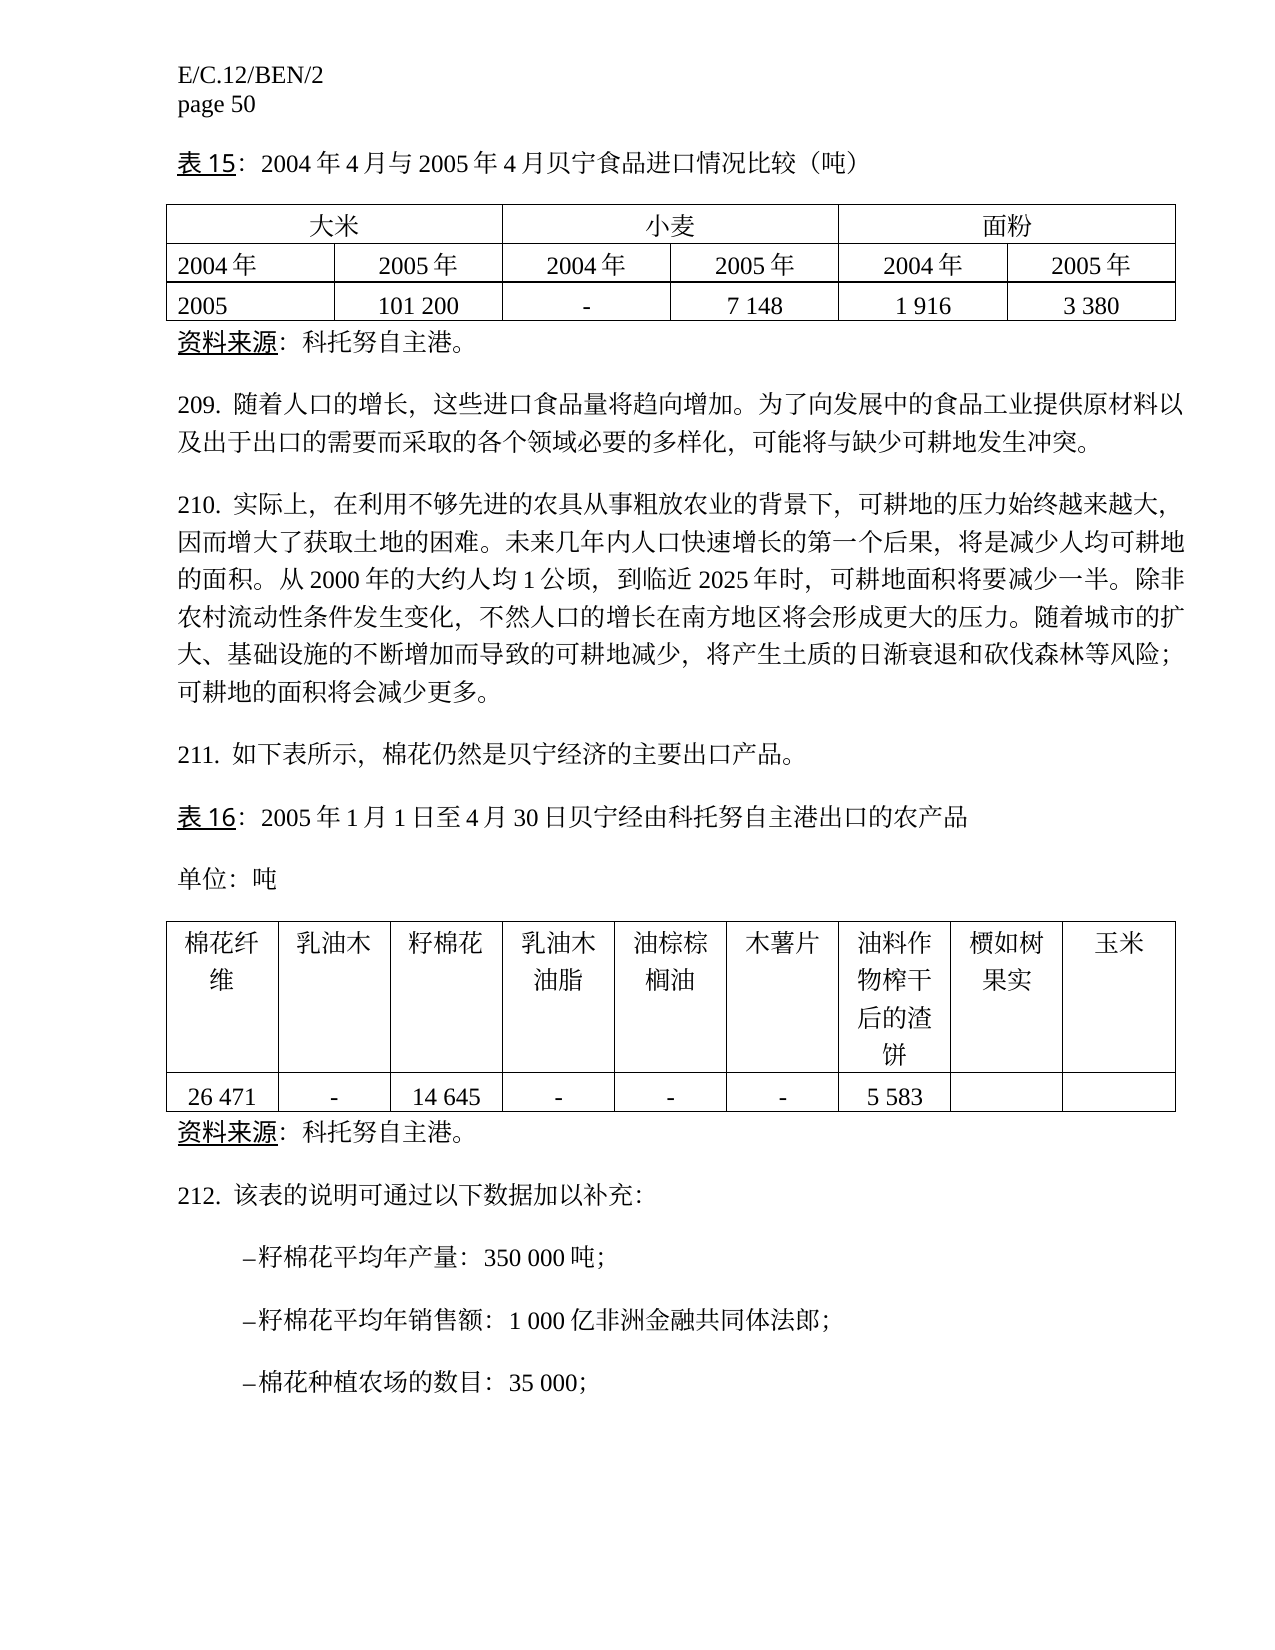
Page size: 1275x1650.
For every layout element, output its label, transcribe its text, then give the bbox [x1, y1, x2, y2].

list 籽棉花平均年销售额：1 000亿非洲金融共同体法郎； [243, 1299, 1186, 1337]
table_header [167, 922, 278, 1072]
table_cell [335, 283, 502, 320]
text 212. 该表的说明可通过以下数据加以补充： [177, 1174, 1186, 1212]
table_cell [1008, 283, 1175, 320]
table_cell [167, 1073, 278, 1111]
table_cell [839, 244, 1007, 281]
text 表16：2005年1月1日至4月30日贝宁经由科托努自主港出口的农产品 [177, 796, 1186, 833]
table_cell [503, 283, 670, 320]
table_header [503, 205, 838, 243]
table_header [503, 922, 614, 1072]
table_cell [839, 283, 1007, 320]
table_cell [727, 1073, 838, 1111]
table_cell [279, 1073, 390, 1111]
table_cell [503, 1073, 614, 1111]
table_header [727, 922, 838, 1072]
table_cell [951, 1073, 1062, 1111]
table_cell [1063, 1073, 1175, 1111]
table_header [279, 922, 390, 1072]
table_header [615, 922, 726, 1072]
text 209. 随着人口的增长，这些进口食品量将趋向增加。为了向发展中的食品工业提供原材料以及出于出口的需要而采取的各个领域必要的多样化，可能将与缺少可耕地发生冲突。 [177, 383, 1186, 458]
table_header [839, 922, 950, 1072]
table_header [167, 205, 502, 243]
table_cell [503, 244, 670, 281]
text 资料来源：科托努自主港。 [177, 1112, 1186, 1149]
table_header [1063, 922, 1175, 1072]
list 籽棉花平均年产量：350 000吨； [243, 1237, 1186, 1274]
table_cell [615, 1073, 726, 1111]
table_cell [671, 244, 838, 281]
text 210. 实际上，在利用不够先进的农具从事粗放农业的背景下，可耕地的压力始终越来越大，因而增大了获取土地的困难。未来几年内人口快速增长的第一个后果，将是减少人均可耕地的面积。从2000年的大约人均1公顷，到临近2025年时，可耕地面积将要减少一半。除非农村流动性条件发生变化，不然人口的增长在南方地区将会形成更大的压力。随着城市的扩大、基础设施的不断增加而导致的可耕地减少，将产生土质的日渐衰退和砍伐森林等风险；可耕地的面积将会减少更多。 [177, 483, 1186, 708]
text 211. 如下表所示，棉花仍然是贝宁经济的主要出口产品。 [177, 733, 1186, 771]
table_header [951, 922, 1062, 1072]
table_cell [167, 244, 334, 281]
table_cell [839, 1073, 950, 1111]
text 单位：吨 [177, 858, 1186, 896]
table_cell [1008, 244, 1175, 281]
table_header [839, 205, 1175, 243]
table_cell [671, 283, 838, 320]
text 表15：2004年4月与2005年4月贝宁食品进口情况比较（吨） [177, 142, 1186, 179]
text 资料来源：科托努自主港。 [177, 321, 1186, 358]
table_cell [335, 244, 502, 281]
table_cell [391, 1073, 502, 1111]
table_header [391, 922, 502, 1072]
list 棉花种植农场的数目：35 000； [243, 1362, 1186, 1399]
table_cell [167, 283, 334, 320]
